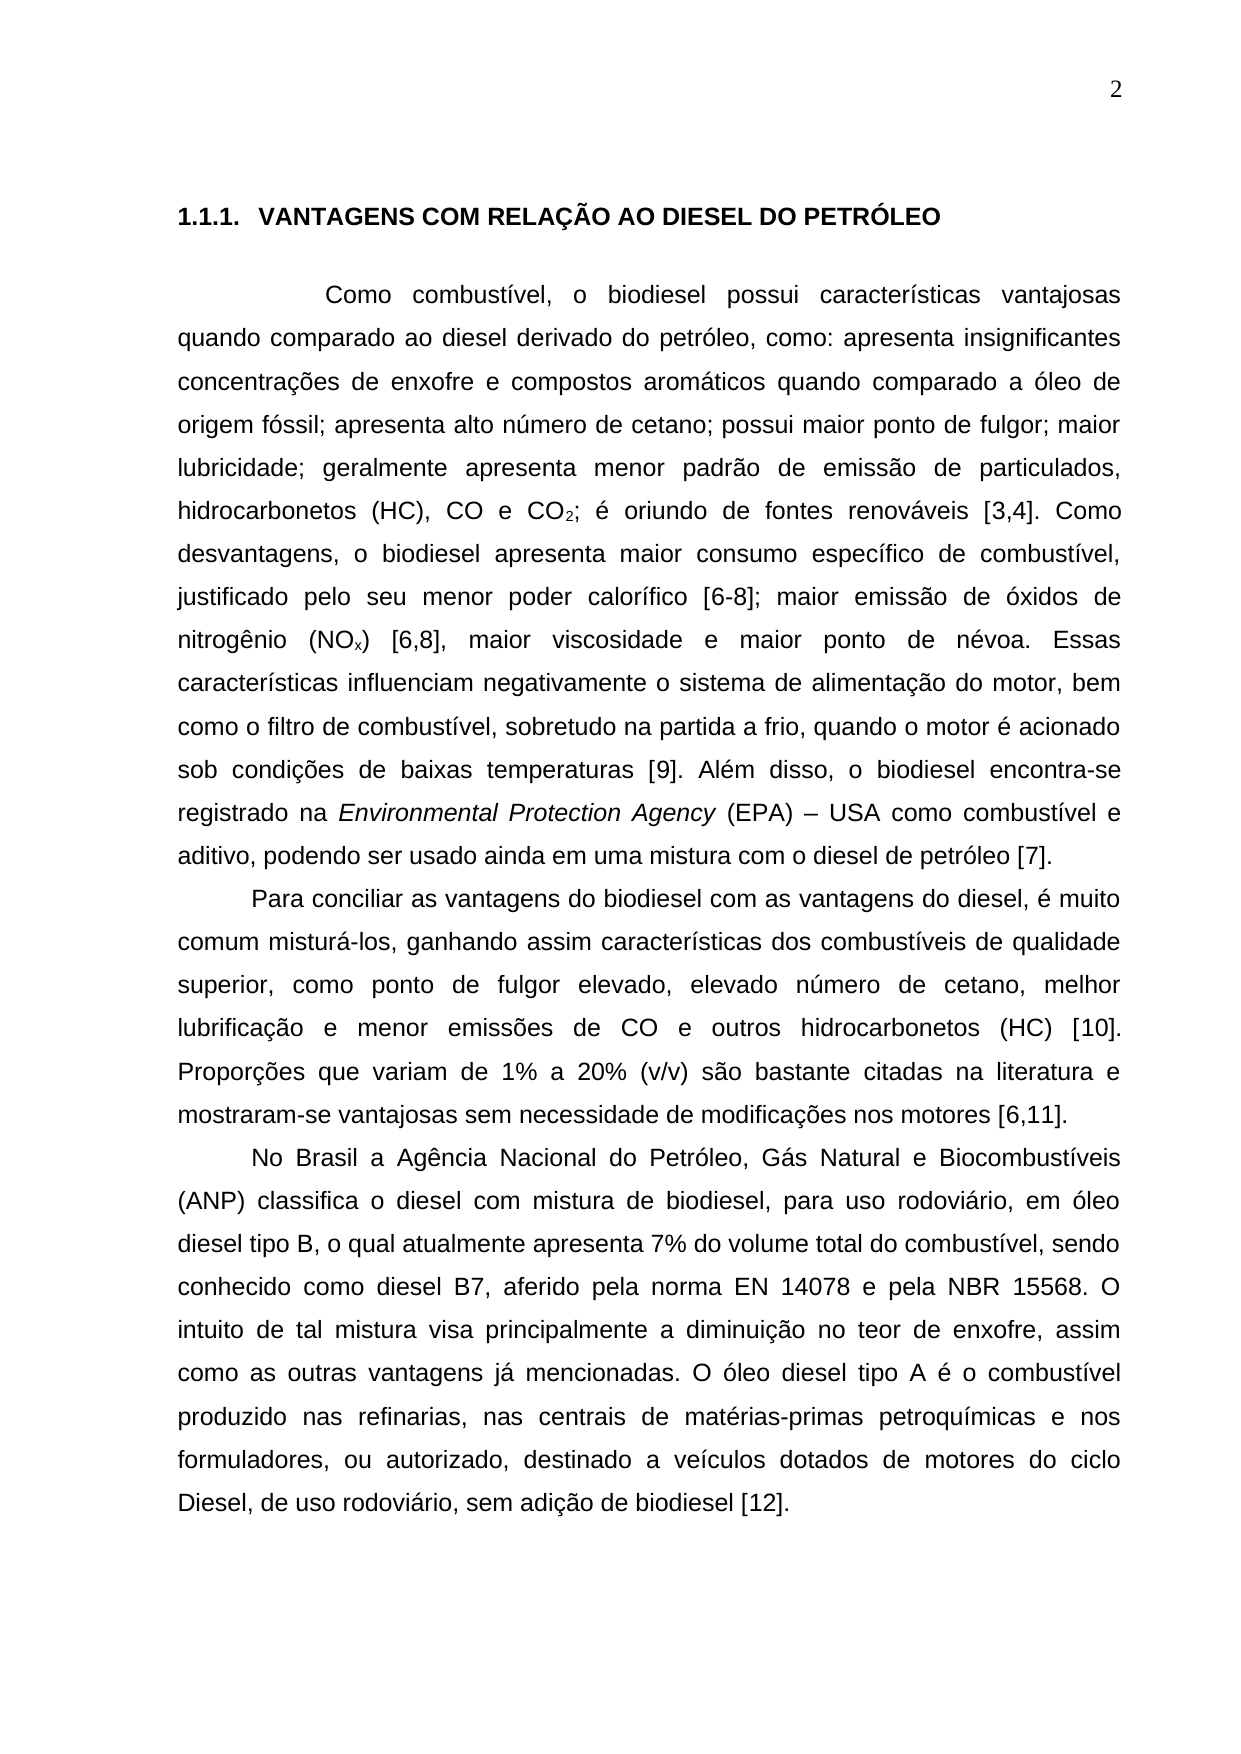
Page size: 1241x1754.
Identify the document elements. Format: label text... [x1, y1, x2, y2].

text Como combustível, o biodiesel possui características vantajosas quando comparado ao diesel derivado do petróleo, como: apresenta insignificantes concentrações de enxofre e compostos aromáticos quando comparado a óleo de origem fóssil; apresenta alto número de cetano; possui maior ponto de fulgor; maior lubricidade; geralmente apresenta menor padrão de emissão de particulados, hidrocarbonetos (HC), CO e CO2; é oriundo de fontes renováveis [3,4]. Como desvantagens, o biodiesel apresenta maior consumo específico de combustível, justificado pelo seu menor poder calorífico [6-8]; maior emissão de óxidos de nitrogênio (NOx) [6,8], maior viscosidade e maior ponto de névoa. Essas características influenciam negativamente o sistema de alimentação do motor, bem como o filtro de combustível, sobretudo na partida a frio, quando o motor é acionado sob condições de baixas temperaturas [9]. Além disso, o biodiesel encontra-se registrado na Environmental Protection Agency (EPA) – USA como combustível e aditivo, podendo ser usado ainda em uma mistura com o diesel de petróleo [7]. [177, 280, 1122, 870]
text No Brasil a Agência Nacional do Petróleo, Gás Natural e Biocombustíveis (ANP) classifica o diesel com mistura de biodiesel, para uso rodoviário, em óleo diesel tipo B, o qual atualmente apresenta 7% do volume total do combustível, sendo conhecido como diesel B7, aferido pela norma EN 14078 e pela NBR 15568. O intuito de tal mistura visa principalmente a diminuição no teor de enxofre, assim como as outras vantagens já mencionadas. O óleo diesel tipo A é o combustível produzido nas refinarias, nas centrais de matérias-primas petroquímicas e nos formuladores, ou autorizado, destinado a veículos dotados de motores do ciclo Diesel, de uso rodoviário, sem adição de biodiesel [12]. [177, 1143, 1122, 1517]
subtitle VANTAGENS COM RELAÇÃO AO DIESEL DO PETRÓLEO [177, 202, 1122, 231]
text Para conciliar as vantagens do biodiesel com as vantagens do diesel, é muito comum misturá-los, ganhando assim características dos combustíveis de qualidade superior, como ponto de fulgor elevado, elevado número de cetano, melhor lubrificação e menor emissões de CO e outros hidrocarbonetos (HC) [10]. Proporções que variam de 1% a 20% (v/v) são bastante citadas na literatura e mostraram-se vantajosas sem necessidade de modificações nos motores [6,11]. [177, 884, 1122, 1128]
